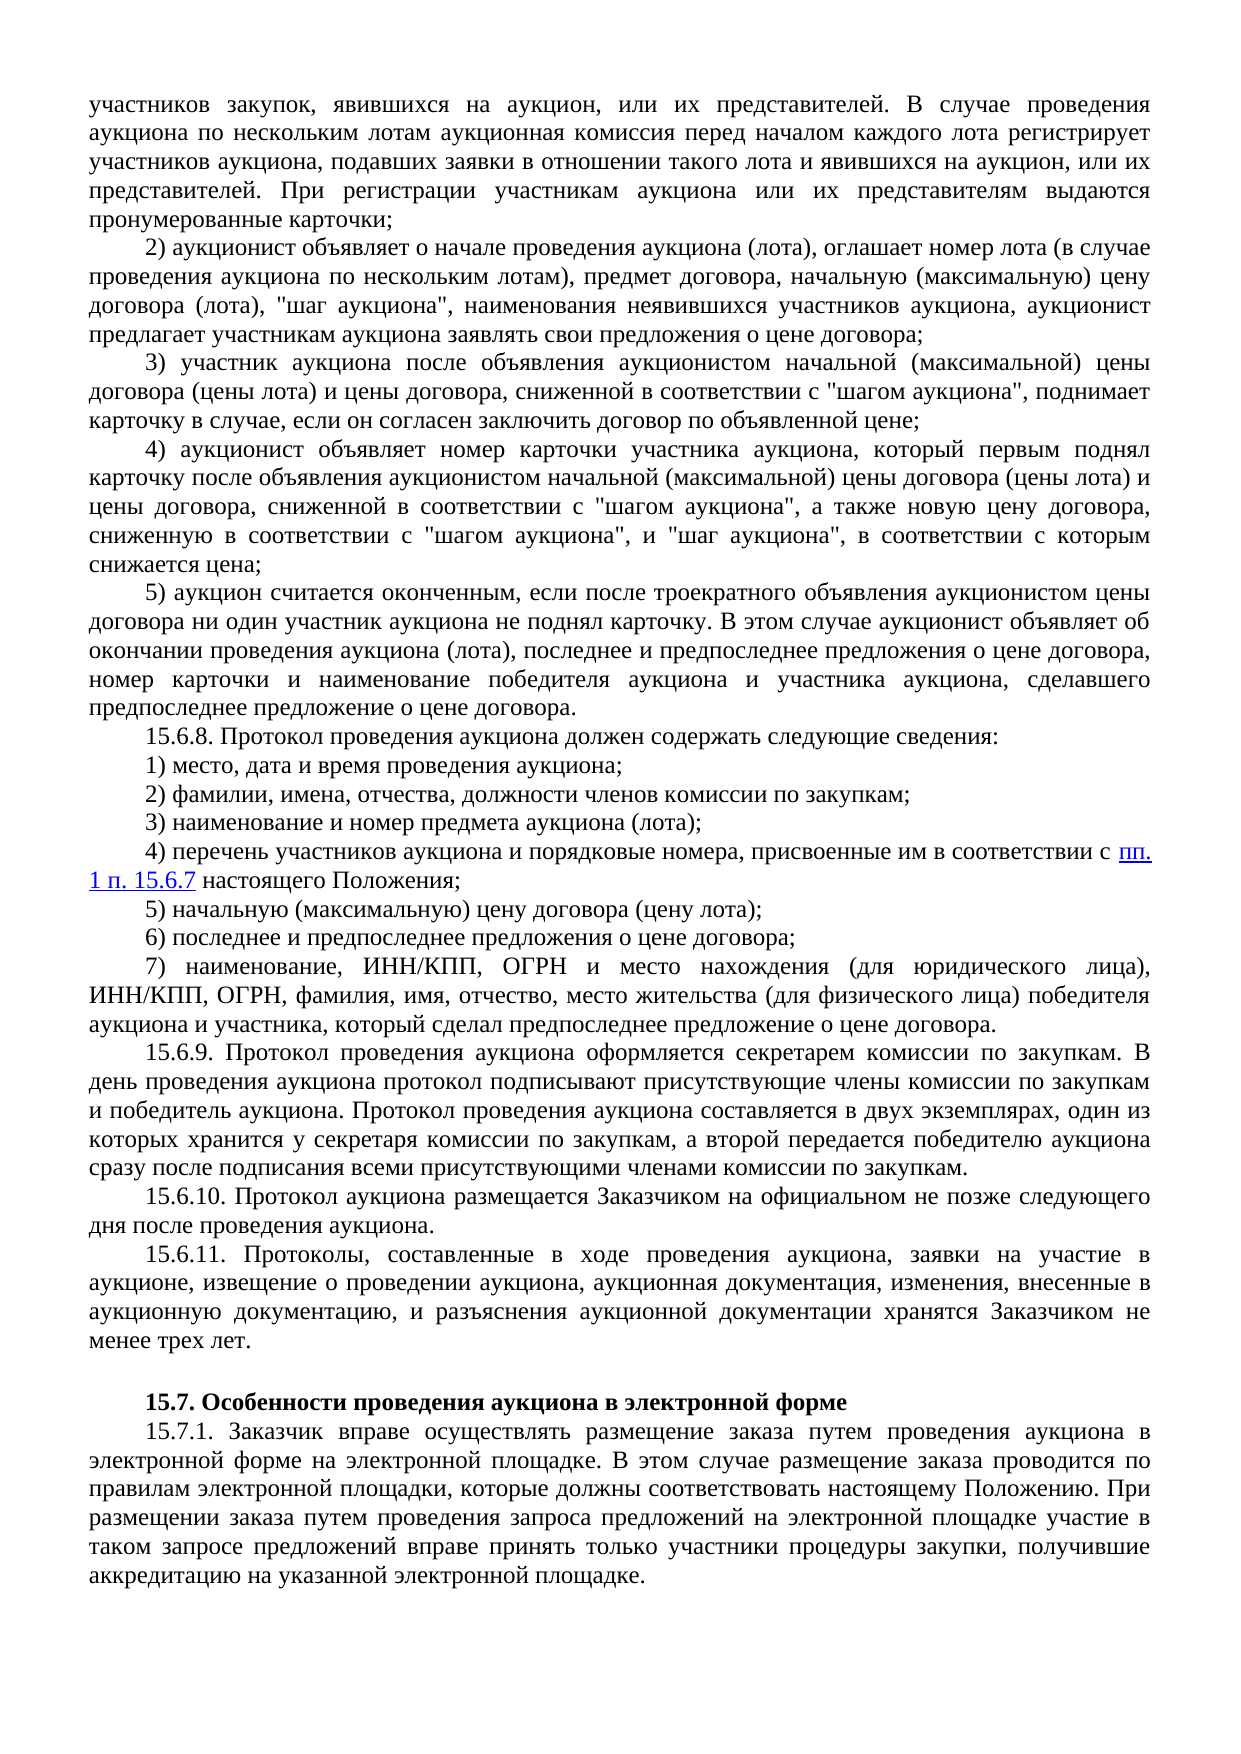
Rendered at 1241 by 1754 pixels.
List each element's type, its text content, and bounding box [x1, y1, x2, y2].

text 5) начальную (максимальную) цену договора (цену лота); [89, 894, 1152, 922]
text 4) перечень участников аукциона и порядковые номера, присвоенные им в соответствии с пп. 1 п. 15.6.7 настоящего Положения; [89, 836, 1152, 894]
text 2) аукционист объявляет о начале проведения аукциона (лота), оглашает номер лота (в случае проведения аукциона по нескольким лотам), предмет договора, начальную (максимальную) цену договора (лота), "шаг аукциона", наименования неявившихся участников аукциона, аукционист предлагает участникам аукциона заявлять свои предложения о цене договора; [89, 232, 1152, 347]
text 15.6.9. Протокол проведения аукциона оформляется секретарем комиссии по закупкам. В день проведения аукциона протокол подписывают присутствующие члены комиссии по закупкам и победитель аукциона. Протокол проведения аукциона составляется в двух экземплярах, один из которых хранится у секретаря комиссии по закупкам, а второй передается победителю аукциона сразу после подписания всеми присутствующими членами комиссии по закупкам. [89, 1037, 1152, 1181]
text 15.7.1. Заказчик вправе осуществлять размещение заказа путем проведения аукциона в электронной форме на электронной площадке. В этом случае размещение заказа проводится по правилам электронной площадки, которые должны соответствовать настоящему Положению. При размещении заказа путем проведения запроса предложений на электронной площадке участие в таком запросе предложений вправе принять только участники процедуры закупки, получившие аккредитацию на указанной электронной площадке. [89, 1416, 1152, 1588]
text 1) место, дата и время проведения аукциона; [89, 750, 1152, 779]
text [89, 89, 1152, 232]
text 5) аукцион считается оконченным, если после троекратного объявления аукционистом цены договора ни один участник аукциона не поднял карточку. В этом случае аукционист объявляет об окончании проведения аукциона (лота), последнее и предпоследнее предложения о цене договора, номер карточки и наименование победителя аукциона и участника аукциона, сделавшего предпоследнее предложение о цене договора. [89, 577, 1152, 721]
text 2) фамилии, имена, отчества, должности членов комиссии по закупкам; [89, 779, 1152, 807]
text 3) участник аукциона после объявления аукционистом начальной (максимальной) цены договора (цены лота) и цены договора, сниженной в соответствии с "шагом аукциона", поднимает карточку в случае, если он согласен заключить договор по объявленной цене; [89, 347, 1152, 434]
text 4) аукционист объявляет номер карточки участника аукциона, который первым поднял карточку после объявления аукционистом начальной (максимальной) цены договора (цены лота) и цены договора, сниженной в соответствии с "шагом аукциона", а также новую цену договора, сниженную в соответствии с "шагом аукциона", и "шаг аукциона", в соответствии с которым снижается цена; [89, 434, 1152, 577]
text 15.6.10. Протокол аукциона размещается Заказчиком на официальном не позже следующего дня после проведения аукциона. [89, 1181, 1152, 1239]
text 3) наименование и номер предмета аукциона (лота); [89, 807, 1152, 836]
text 15.6.11. Протоколы, составленные в ходе проведения аукциона, заявки на участие в аукционе, извещение о проведении аукциона, аукционная документация, изменения, внесенные в аукционную документацию, и разъяснения аукционной документации хранятся Заказчиком не менее трех лет. [89, 1239, 1152, 1354]
text 15.7. Особенности проведения аукциона в электронной форме [89, 1387, 1152, 1416]
text 6) последнее и предпоследнее предложения о цене договора; [89, 922, 1152, 951]
text 15.6.8. Протокол проведения аукциона должен содержать следующие сведения: [89, 721, 1152, 750]
text 7) наименование, ИНН/КПП, ОГРН и место нахождения (для юридического лица), ИНН/КПП, ОГРН, фамилия, имя, отчество, место жительства (для физического лица) победителя аукциона и участника, который сделал предпоследнее предложение о цене договора. [89, 951, 1152, 1037]
